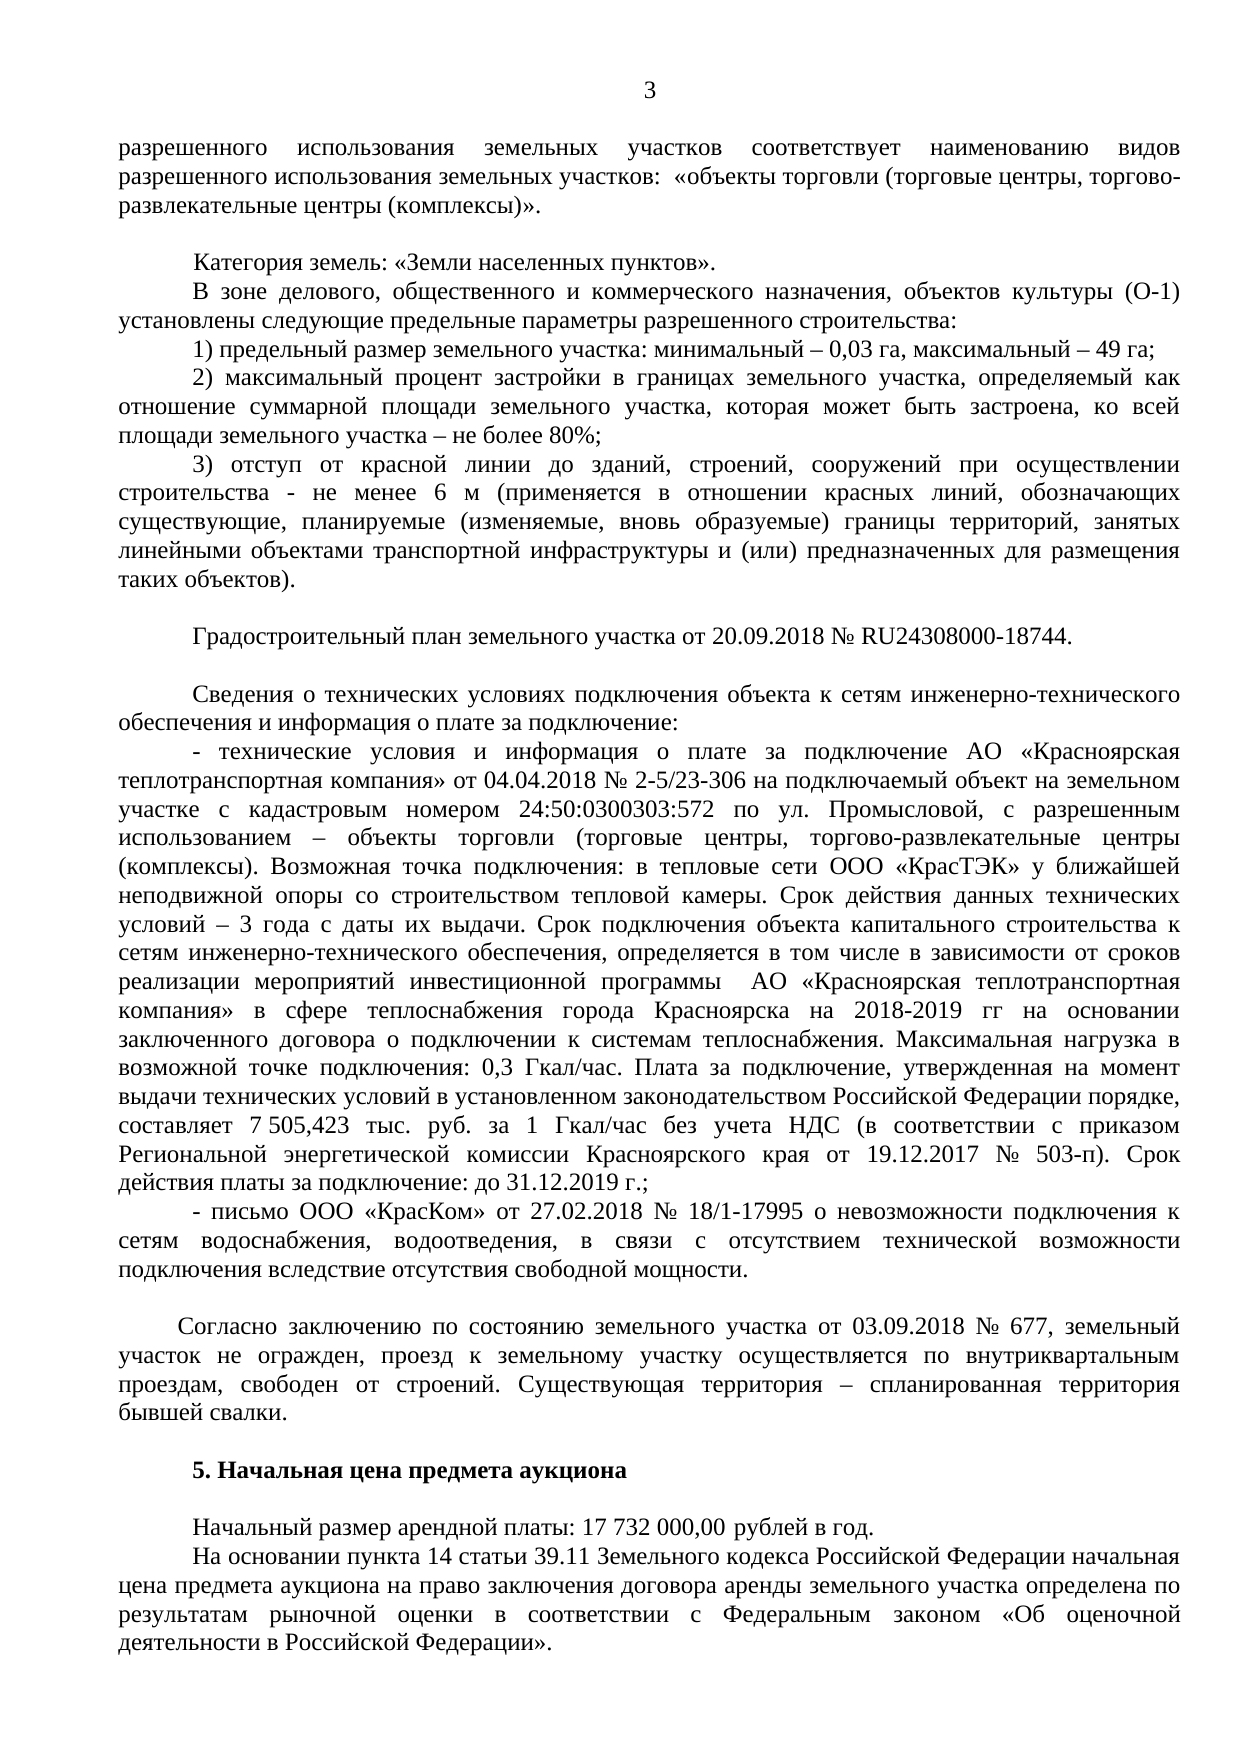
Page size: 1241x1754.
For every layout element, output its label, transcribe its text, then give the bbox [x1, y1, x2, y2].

text Категория земель: «Земли населенных пунктов». [118, 247, 1181, 276]
text В зоне делового, общественного и коммерческого назначения, объектов культуры (О-1) установлены следующие предельные параметры разрешенного строительства: [118, 276, 1181, 334]
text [118, 132, 1181, 219]
text Градостроительный план земельного участка от 20.09.2018 № RU24308000-18744. [118, 621, 1181, 650]
text 5. Начальная цена предмета аукциона [118, 1455, 1181, 1484]
text Начальный размер арендной платы: 17 732 000,00 рублей в год. [118, 1512, 1181, 1541]
text 3) отступ от красной линии до зданий, строений, сооружений при осуществлении строительства - не менее 6 м (применяется в отношении красных линий, обозначающих существующие, планируемые (изменяемые, вновь образуемые) границы территорий, занятых линейными объектами транспортной инфраструктуры и (или) предназначенных для размещения таких объектов). [118, 449, 1181, 592]
text Сведения о технических условиях подключения объекта к сетям инженерно-технического обеспечения и информация о плате за подключение: [118, 679, 1181, 736]
text 1) предельный размер земельного участка: минимальный – 0,03 га, максимальный – 49 га; [118, 334, 1181, 362]
text 2) максимальный процент застройки в границах земельного участка, определяемый как отношение суммарной площади земельного участка, которая может быть застроена, ко всей площади земельного участка – не более 80%; [118, 362, 1181, 449]
text - письмо ООО «КрасКом» от 27.02.2018 № 18/1-17995 о невозможности подключения к сетям водоснабжения, водоотведения, в связи с отсутствием технической возможности подключения вследствие отсутствия свободной мощности. [118, 1196, 1181, 1282]
text - технические условия и информация о плате за подключение АО «Красноярская теплотранспортная компания» от 04.04.2018 № 2-5/23-306 на подключаемый объект на земельном участке с кадастровым номером 24:50:0300303:572 по ул. Промысловой, с разрешенным использованием – объекты торговли (торговые центры, торгово-развлекательные центры (комплексы). Возможная точка подключения: в тепловые сети ООО «КрасТЭК» у ближайшей неподвижной опоры со строительством тепловой камеры. Срок действия данных технических условий – 3 года с даты их выдачи. Срок подключения объекта капитального строительства к сетям инженерно-технического обеспечения, определяется в том числе в зависимости от сроков реализации мероприятий инвестиционной программы АО «Красноярская теплотранспортная компания» в сфере теплоснабжения города Красноярска на 2018-2019 гг на основании заключенного договора о подключении к системам теплоснабжения. Максимальная нагрузка в возможной точке подключения: 0,3 Гкал/час. Плата за подключение, утвержденная на момент выдачи технических условий в установленном законодательством Российской Федерации порядке, составляет 7 505,423 тыс. руб. за 1 Гкал/час без учета НДС (в соответствии с приказом Региональной энергетической комиссии Красноярского края от 19.12.2017 № 503-п). Срок действия платы за подключение: до 31.12.2019 г.; [118, 736, 1181, 1196]
text Согласно заключению по состоянию земельного участка от 03.09.2018 № 677, земельный участок не огражден, проезд к земельному участку осуществляется по внутриквартальным проездам, свободен от строений. Существующая территория – спланированная территория бывшей свалки. [118, 1311, 1181, 1426]
text На основании пункта 14 статьи 39.11 Земельного кодекса Российской Федерации начальная цена предмета аукциона на право заключения договора аренды земельного участка определена по результатам рыночной оценки в соответствии с Федеральным законом «Об оценочной деятельности в Российской Федерации». [118, 1541, 1181, 1656]
